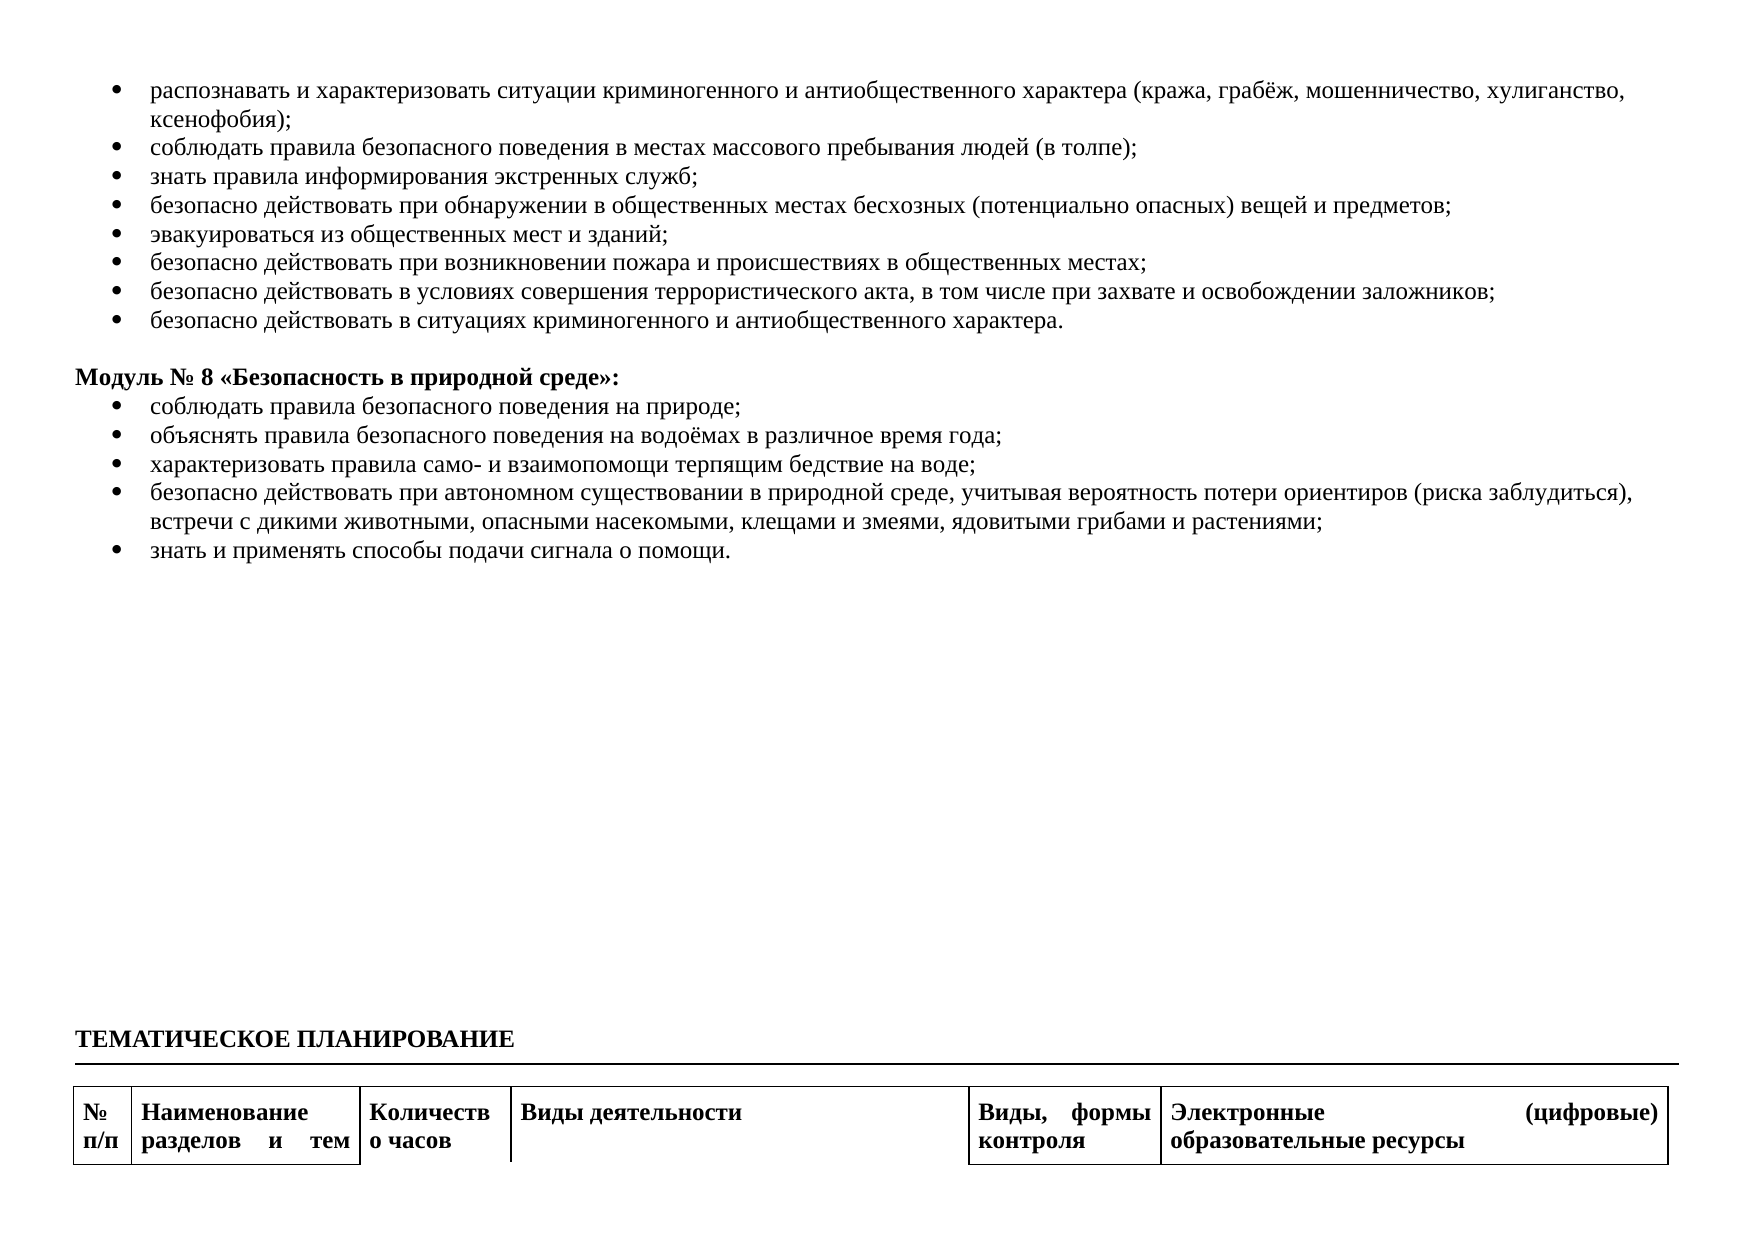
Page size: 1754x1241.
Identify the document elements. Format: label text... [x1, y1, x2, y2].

list безопасно действовать в ситуациях криминогенного и антиобщественного характера. [112, 305, 1679, 334]
table_header № п/п [74, 1087, 131, 1164]
list характеризовать правила само- и взаимопомощи терпящим бедствие на воде; [112, 449, 1679, 477]
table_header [970, 1087, 1160, 1164]
list распознавать и характеризовать ситуации криминогенного и антиобщественного характера (кража, грабёж, мошенничество, хулиганство, ксенофобия); [112, 75, 1679, 132]
list знать правила информирования экстренных служб; [112, 161, 1679, 190]
text Модуль № 8 «Безопасность в природной среде»: [75, 362, 1679, 391]
list безопасно действовать при автономном существовании в природной среде, учитывая вероятность потери ориентиров (риска заблудиться), встречи с дикими животными, опасными насекомыми, клещами и змеями, ядовитыми грибами и растениями; [112, 477, 1679, 535]
list безопасно действовать в условиях совершения террористического акта, в том числе при захвате и освобождении заложников; [112, 276, 1679, 305]
table_header Виды деятельности [511, 1087, 968, 1164]
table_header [132, 1087, 359, 1164]
list безопасно действовать при возникновении пожара и происшествиях в общественных местах; [112, 247, 1679, 276]
list знать и применять способы подачи сигнала о помощи. [112, 535, 1679, 564]
list безопасно действовать при обнаружении в общественных местах бесхозных (потенциально опасных) вещей и предметов; [112, 190, 1679, 219]
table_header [1162, 1087, 1667, 1164]
table_header Количество часов [361, 1087, 511, 1164]
text ТЕМАТИЧЕСКОЕ ПЛАНИРОВАНИЕ [75, 1024, 1679, 1063]
list соблюдать правила безопасного поведения в местах массового пребывания людей (в толпе); [112, 132, 1679, 161]
list соблюдать правила безопасного поведения на природе; [112, 391, 1679, 420]
list эвакуироваться из общественных мест и зданий; [112, 219, 1679, 247]
list объяснять правила безопасного поведения на водоёмах в различное время года; [112, 420, 1679, 449]
